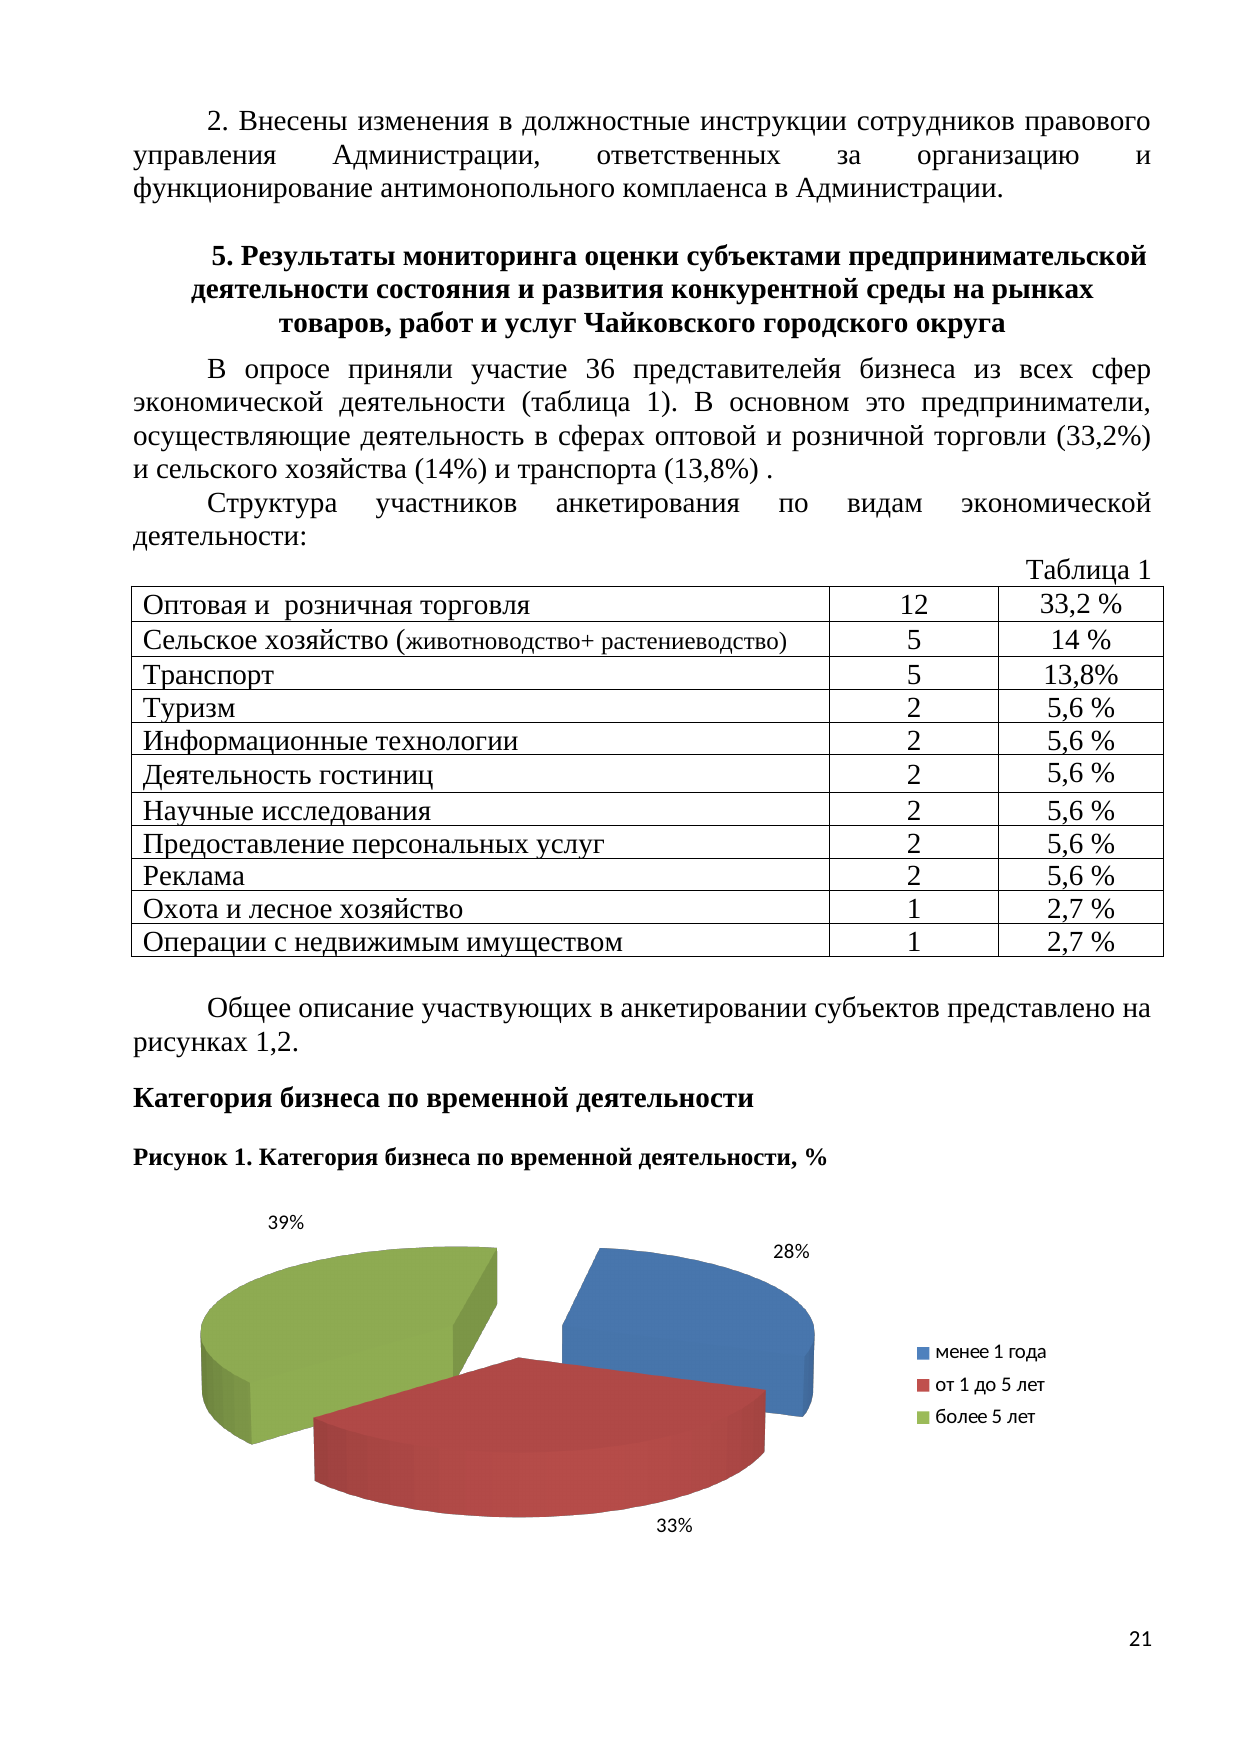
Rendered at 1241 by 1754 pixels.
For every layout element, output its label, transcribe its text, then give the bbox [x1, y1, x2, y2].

text Категория бизнеса по временной деятельности [133, 1081, 1152, 1114]
table_cell 2,7 % [999, 924, 1163, 956]
table_cell 1 [830, 924, 998, 956]
table_cell Транспорт [132, 657, 829, 689]
table_cell 5,6 % [999, 723, 1163, 754]
table_cell Реклама [132, 859, 829, 890]
table_cell 2 [830, 859, 998, 890]
table_header Оптовая и розничная торговля [132, 587, 829, 621]
table_cell 2,7 % [999, 891, 1163, 923]
text Структура участников анкетирования по видам экономической деятельности: [133, 485, 1152, 552]
table_cell Туризм [132, 690, 829, 722]
table_cell 5,6 % [999, 859, 1163, 890]
table_cell 2 [830, 793, 998, 825]
text Рисунок 1. Категория бизнеса по временной деятельности, % [133, 1142, 1152, 1171]
table_cell 2 [830, 826, 998, 857]
text 2. Внесены изменения в должностные инструкции сотрудников правового управления Администрации, ответственных за организацию и функционирование антимонопольного комплаенса в Администрации. [133, 103, 1152, 204]
table_cell 2 [830, 723, 998, 754]
table_header 12 [830, 587, 998, 621]
table_cell Научные исследования [132, 793, 829, 825]
table_cell 2 [830, 690, 998, 722]
table_cell 14 % [999, 622, 1163, 656]
text Общее описание участвующих в анкетировании субъектов представлено на рисунках 1,2. [133, 991, 1152, 1058]
table_cell 5,6 % [999, 755, 1163, 792]
table_header 33,2 % [999, 587, 1163, 621]
table_cell Деятельность гостиниц [132, 755, 829, 792]
text 5. Результаты мониторинга оценки субъектами предпринимательской деятельности состояния и развития конкурентной среды на рынках товаров, работ и услуг Чайковского городского округа [133, 238, 1152, 338]
table_cell 5,6 % [999, 690, 1163, 722]
table_cell Операции с недвижимым имуществом [132, 924, 829, 956]
table_cell 5 [830, 657, 998, 689]
text В опросе приняли участие 36 представителейя бизнеса из всех сфер экономической деятельности (таблица 1). В основном это предприниматели, осуществляющие деятельность в сферах оптовой и розничной торговли (33,2%) и сельского хозяйства (14%) и транспорта (13,8%) . [133, 351, 1152, 485]
table_cell Предоставление персональных услуг [132, 826, 829, 857]
text Таблица 1 [133, 552, 1152, 586]
table_cell 5 [830, 622, 998, 656]
table_cell Информационные технологии [132, 723, 829, 754]
table_cell 5,6 % [999, 793, 1163, 825]
table_cell 1 [830, 891, 998, 923]
table_cell Охота и лесное хозяйство [132, 891, 829, 923]
table_cell 5,6 % [999, 826, 1163, 857]
table_cell 13,8% [999, 657, 1163, 689]
table_cell Сельское хозяйство (животноводство+ растениеводство) [132, 622, 829, 656]
table_cell 2 [830, 755, 998, 792]
